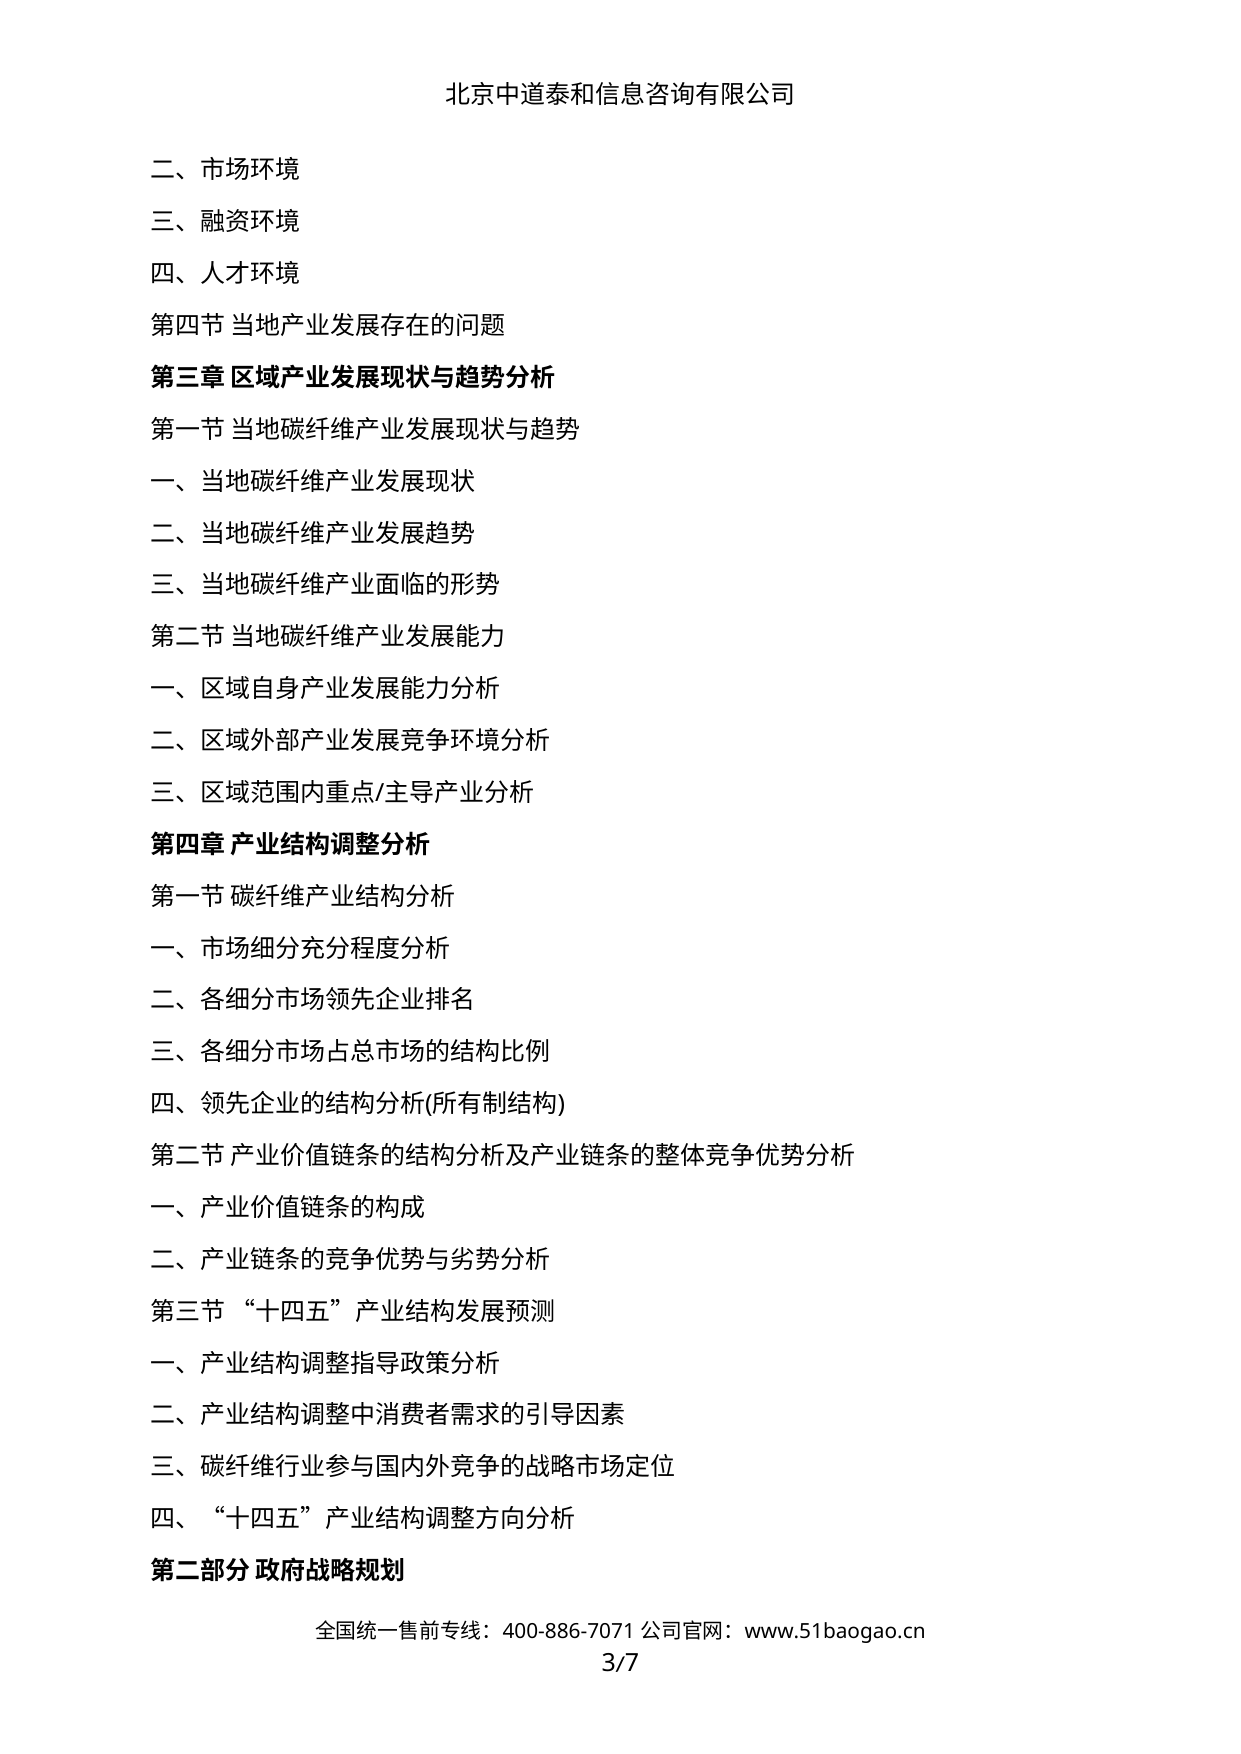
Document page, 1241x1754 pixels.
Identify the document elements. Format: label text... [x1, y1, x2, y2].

text 第二节 当地碳纤维产业发展能力 [150, 617, 1090, 653]
text 三、当地碳纤维产业面临的形势 [150, 565, 1090, 601]
text 四、领先企业的结构分析(所有制结构) [150, 1084, 1090, 1120]
text 一、区域自身产业发展能力分析 [150, 669, 1090, 705]
text 二、各细分市场领先企业排名 [150, 980, 1090, 1016]
text 二、产业链条的竞争优势与劣势分析 [150, 1239, 1090, 1276]
text 二、市场环境 [150, 150, 1090, 186]
text 三、各细分市场占总市场的结构比例 [150, 1032, 1090, 1068]
text 三、融资环境 [150, 202, 1090, 238]
text 第四章 产业结构调整分析 [150, 824, 1090, 861]
text 一、当地碳纤维产业发展现状 [150, 461, 1090, 497]
text 第三节 “十四五”产业结构发展预测 [150, 1291, 1090, 1327]
text 一、市场细分充分程度分析 [150, 928, 1090, 964]
text 三、区域范围内重点/主导产业分析 [150, 772, 1090, 809]
text 第三章 区域产业发展现状与趋势分析 [150, 357, 1090, 394]
text 第一节 当地碳纤维产业发展现状与趋势 [150, 409, 1090, 446]
text 二、产业结构调整中消费者需求的引导因素 [150, 1395, 1090, 1431]
text 第四节 当地产业发展存在的问题 [150, 306, 1090, 342]
text 一、产业结构调整指导政策分析 [150, 1343, 1090, 1379]
text 三、碳纤维行业参与国内外竞争的战略市场定位 [150, 1447, 1090, 1483]
text 四、“十四五”产业结构调整方向分析 [150, 1499, 1090, 1535]
text 第二节 产业价值链条的结构分析及产业链条的整体竞争优势分析 [150, 1136, 1090, 1172]
text 二、区域外部产业发展竞争环境分析 [150, 721, 1090, 757]
text 第一节 碳纤维产业结构分析 [150, 876, 1090, 912]
text 二、当地碳纤维产业发展趋势 [150, 513, 1090, 549]
text 第二部分 政府战略规划 [150, 1551, 1090, 1587]
text 四、人才环境 [150, 254, 1090, 290]
text 一、产业价值链条的构成 [150, 1187, 1090, 1224]
